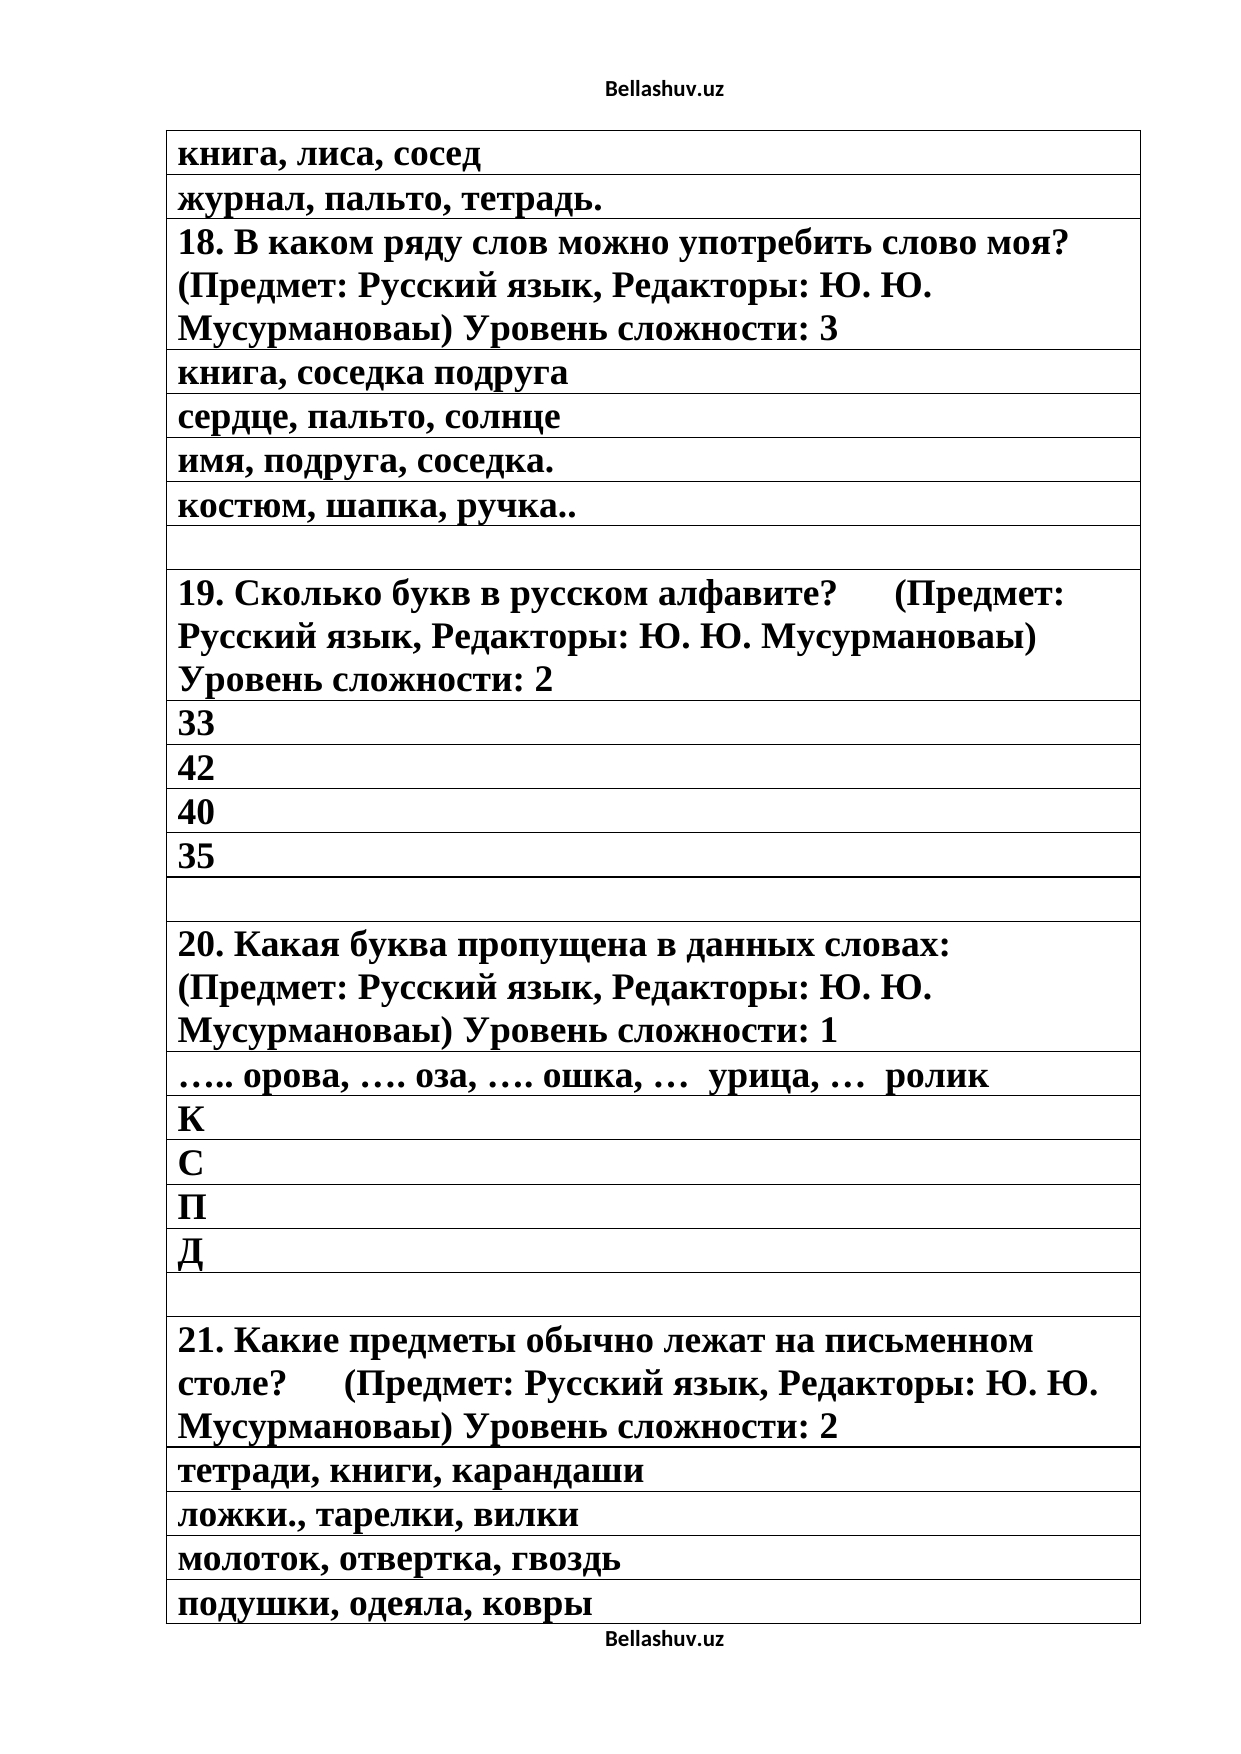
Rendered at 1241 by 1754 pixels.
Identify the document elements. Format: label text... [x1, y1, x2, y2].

table_cell сердце, пальто, солнце [167, 394, 1140, 437]
table_cell 21. Какие предметы обычно лежат на письменном столе? (Предмет: Русский язык, Редакторы: Ю. Ю. Мусурмановаы) Уровень сложности: 2 [167, 1317, 1140, 1446]
table_cell П [167, 1185, 1140, 1228]
table_cell молоток, отвертка, гвоздь [167, 1536, 1140, 1579]
table_cell 20. Какая буква пропущена в данных словах: (Предмет: Русский язык, Редакторы: Ю. Ю. Мусурмановаы) Уровень сложности: 1 [167, 922, 1140, 1051]
table_cell С [167, 1140, 1140, 1183]
table_cell ложки., тарелки, вилки [167, 1492, 1140, 1535]
table_cell журнал, пальто, тетрадь. [167, 175, 1140, 218]
table_cell подушки, одеяла, ковры [167, 1580, 1140, 1623]
table_cell [167, 1273, 1140, 1316]
table_cell К [167, 1096, 1140, 1139]
table_cell тетради, книги, карандаши [167, 1448, 1140, 1491]
table_cell [167, 526, 1140, 569]
table_cell костюм, шапка, ручка.. [167, 482, 1140, 525]
table_cell 42 [167, 745, 1140, 788]
table_cell 33 [167, 701, 1140, 744]
table_cell Д [167, 1229, 1140, 1272]
table_cell 35 [167, 833, 1140, 876]
table_cell 19. Сколько букв в русском алфавите? (Предмет: Русский язык, Редакторы: Ю. Ю. Мусурмановаы) Уровень сложности: 2 [167, 570, 1140, 700]
table_cell [167, 878, 1140, 921]
table_cell ….. орова, …. оза, …. ошка, … урица, … ролик [167, 1052, 1140, 1095]
table_cell 18. В каком ряду слов можно употребить слово моя? (Предмет: Русский язык, Редакторы: Ю. Ю. Мусурмановаы) Уровень сложности: 3 [167, 219, 1140, 348]
table_cell книга, соседка подруга [167, 350, 1140, 393]
table_cell 40 [167, 789, 1140, 832]
table_cell книга, лиса, сосед [167, 131, 1140, 174]
table_cell имя, подруга, соседка. [167, 438, 1140, 481]
